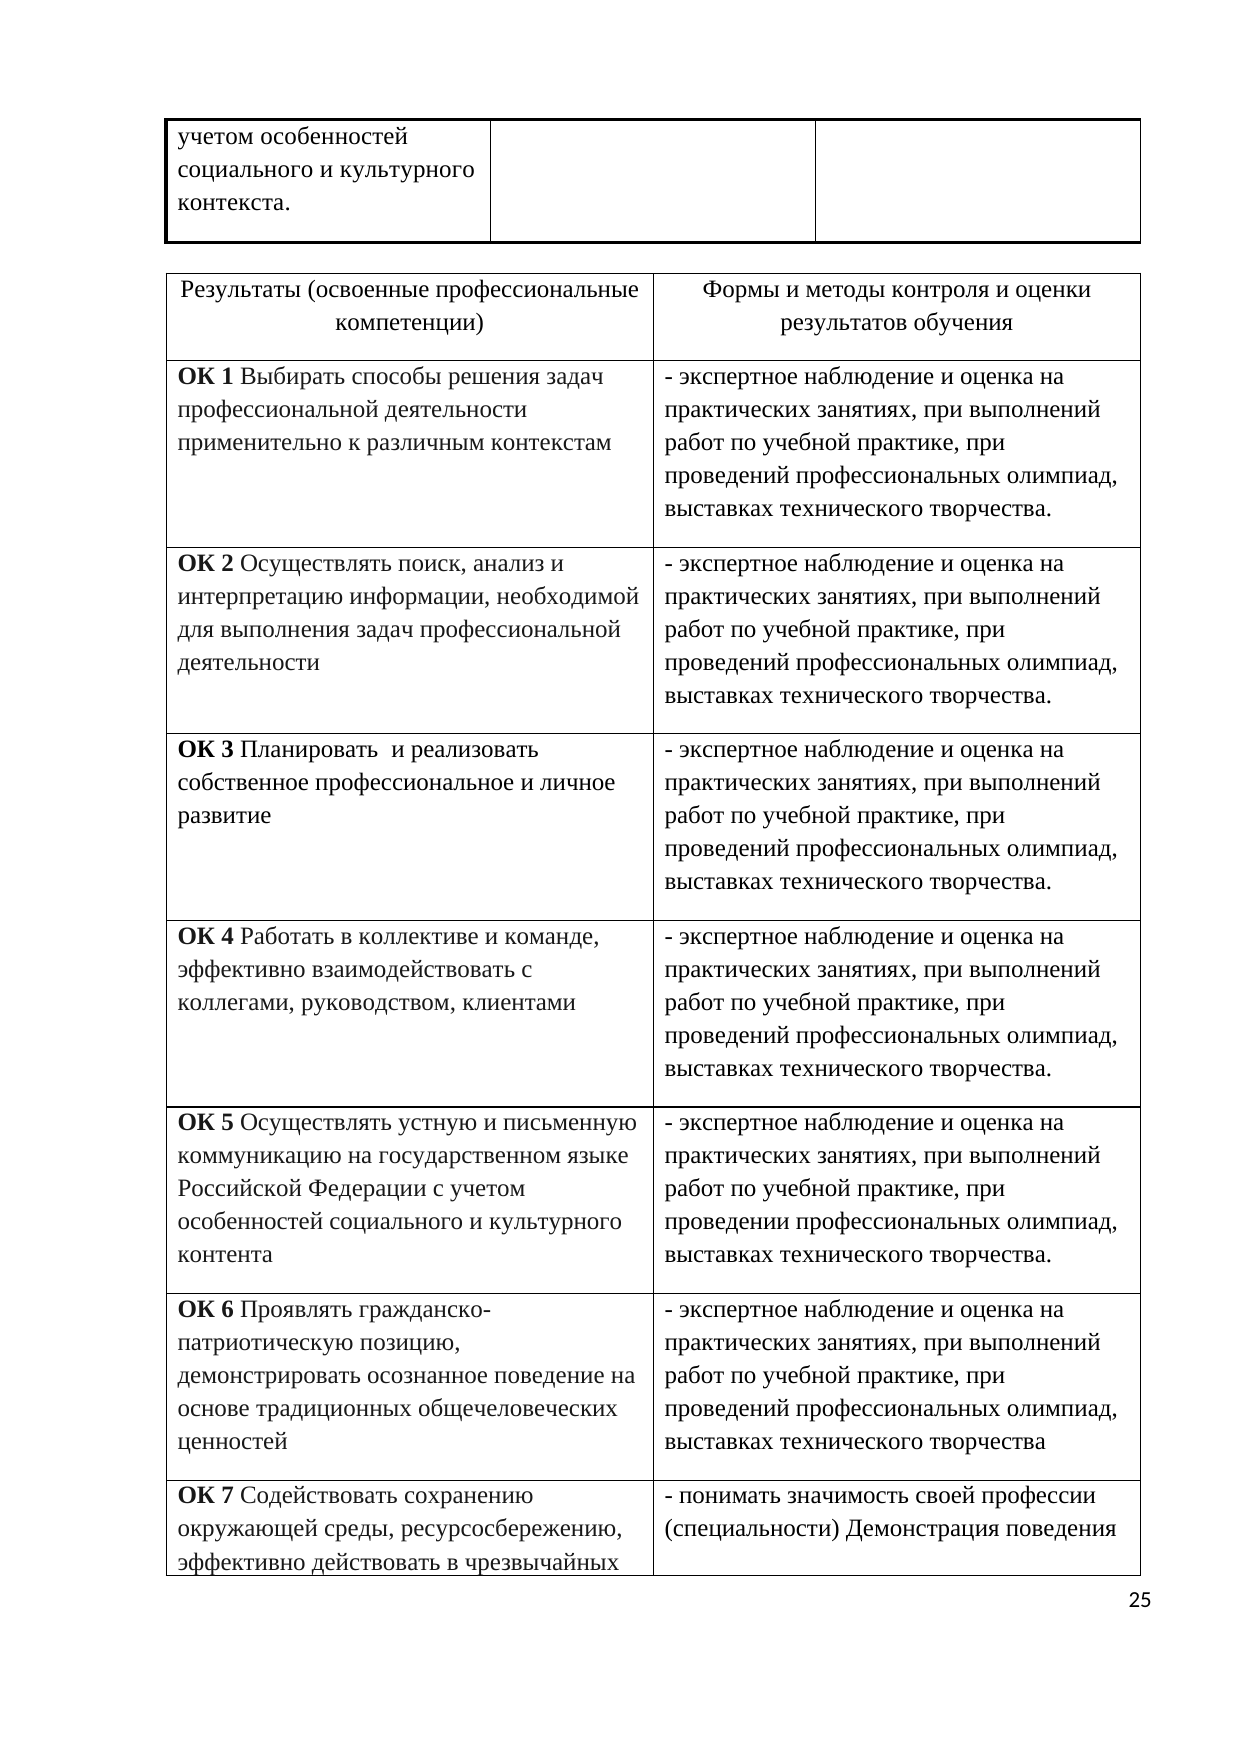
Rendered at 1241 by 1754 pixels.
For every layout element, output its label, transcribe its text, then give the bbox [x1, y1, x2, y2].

table_cell - экспертное наблюдение и оценка на практических занятиях, при выполнений работ по учебной практике, при проведений профессиональных олимпиад, выставках технического творчества [654, 1294, 1140, 1479]
table_header Формы и методы контроля и оценки результатов обучения [654, 274, 1140, 360]
table_cell ОК 4 Работать в коллективе и команде, эффективно взаимодействовать с коллегами, руководством, клиентами [167, 921, 653, 1106]
table_cell - экспертное наблюдение и оценка на практических занятиях, при выполнений работ по учебной практике, при проведении профессиональных олимпиад, выставках технического творчества. [654, 1108, 1140, 1293]
table_cell ОК 6 Проявлять гражданско-патриотическую позицию, демонстрировать осознанное поведение на основе традиционных общечеловеческих ценностей [167, 1294, 653, 1479]
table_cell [816, 121, 1140, 241]
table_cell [167, 1481, 653, 1575]
table_cell - экспертное наблюдение и оценка на практических занятиях, при выполнений работ по учебной практике, при проведений профессиональных олимпиад, выставках технического творчества. [654, 921, 1140, 1106]
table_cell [168, 121, 490, 241]
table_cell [654, 1481, 1140, 1575]
table_cell ОК 5 Осуществлять устную и письменную коммуникацию на государственном языке Российской Федерации с учетом особенностей социального и культурного контента [167, 1108, 653, 1293]
table_cell ОК 3 Планировать и реализовать собственное профессиональное и личное развитие [167, 734, 653, 920]
table_cell - экспертное наблюдение и оценка на практических занятиях, при выполнений работ по учебной практике, при проведений профессиональных олимпиад, выставках технического творчества. [654, 734, 1140, 920]
table_cell - экспертное наблюдение и оценка на практических занятиях, при выполнений работ по учебной практике, при проведений профессиональных олимпиад, выставках технического творчества. [654, 548, 1140, 733]
table_cell ОК 2 Осуществлять поиск, анализ и интерпретацию информации, необходимой для выполнения задач профессиональной деятельности [167, 548, 653, 733]
table_header Результаты (освоенные профессиональные компетенции) [167, 274, 653, 360]
table_cell - экспертное наблюдение и оценка на практических занятиях, при выполнений работ по учебной практике, при проведений профессиональных олимпиад, выставках технического творчества. [654, 361, 1140, 547]
table_cell ОК 1 Выбирать способы решения задач профессиональной деятельности применительно к различным контекстам [167, 361, 653, 547]
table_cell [491, 121, 815, 241]
